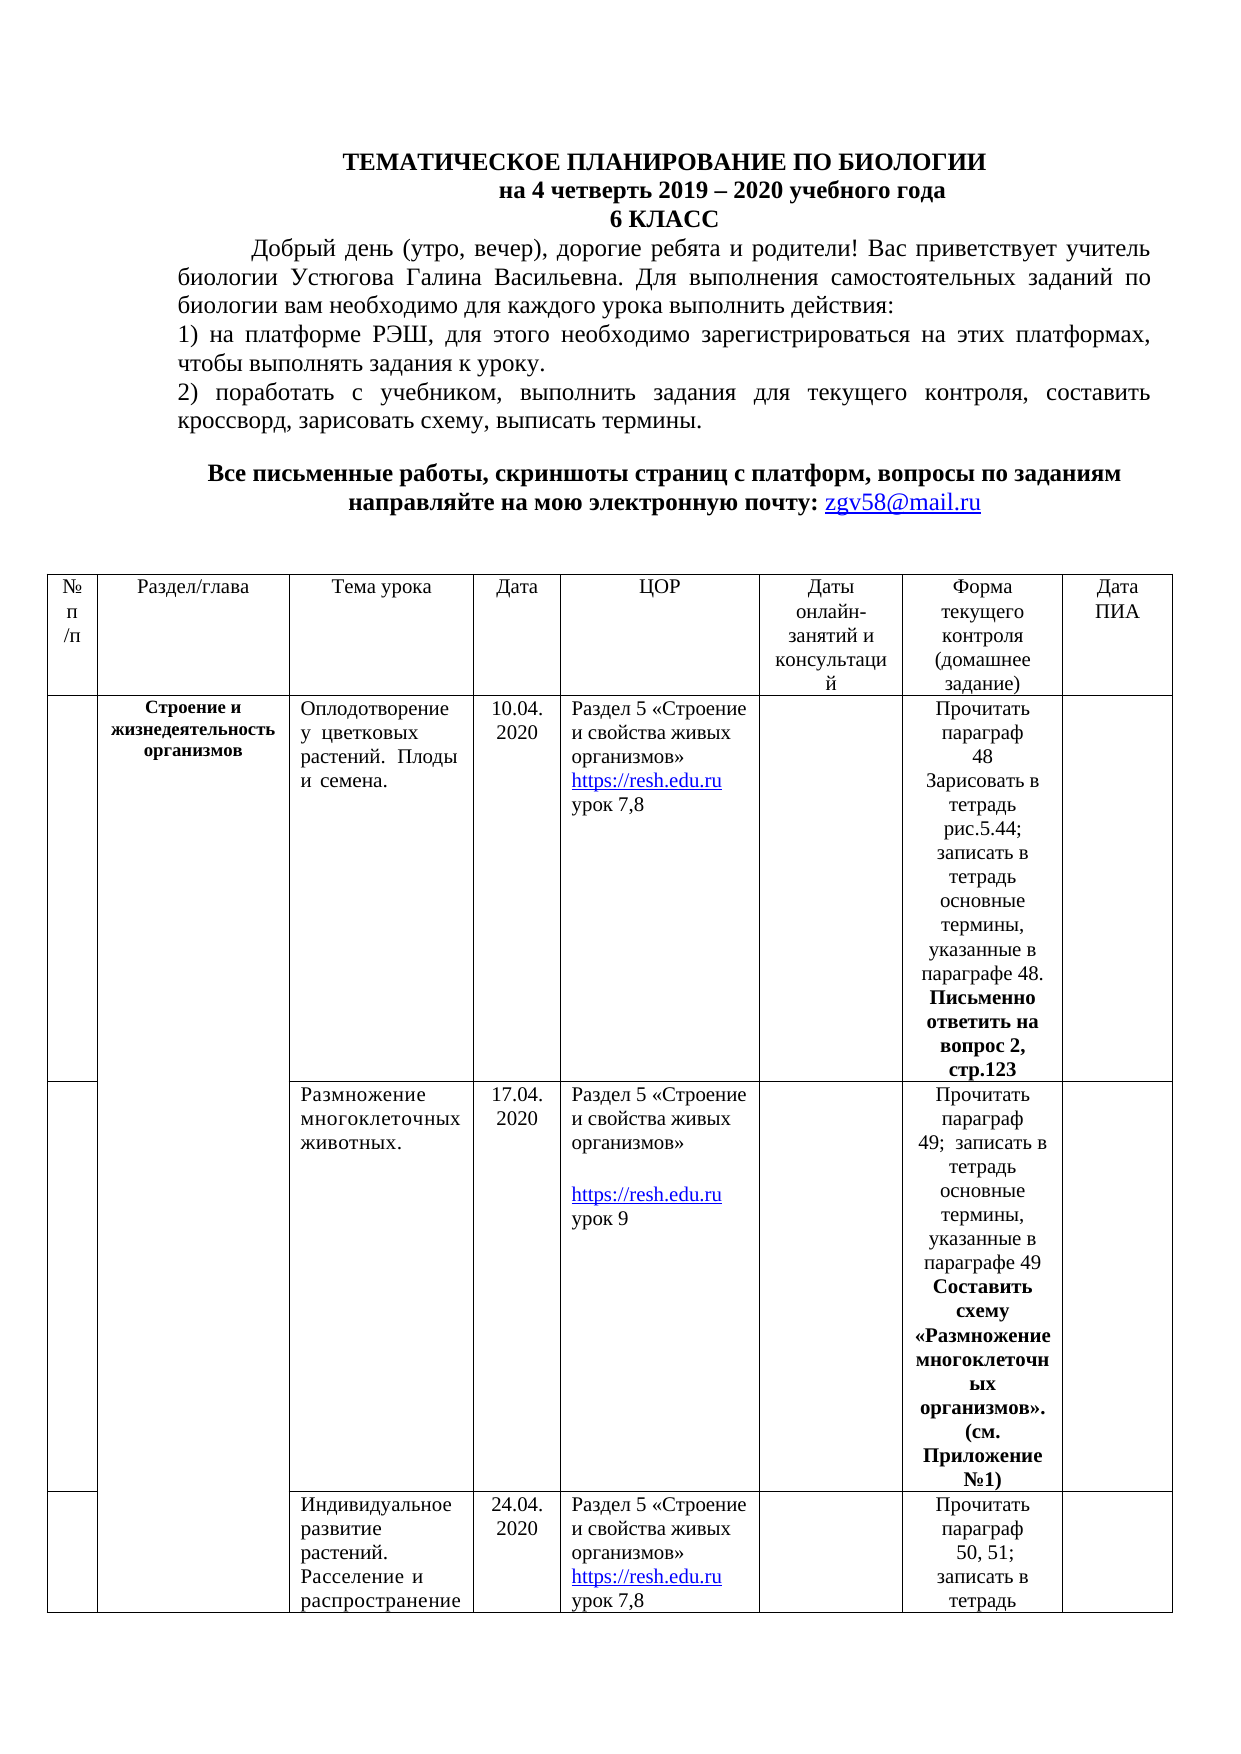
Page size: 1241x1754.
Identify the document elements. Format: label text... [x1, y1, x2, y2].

table_header Даты онлайн- занятий и консультаций [760, 575, 902, 695]
table_cell Прочитать параграф 49; записать в тетрадь основные термины, указанные в параграфе 49 Составить схему «Размножение многоклеточных организмов». (см. Приложение№1) [903, 1082, 1062, 1491]
table_cell [760, 1082, 902, 1491]
table_cell 24.04. 2020 [474, 1492, 560, 1612]
table_cell [48, 696, 97, 1081]
table_header Дата ПИА [1063, 575, 1172, 695]
text 2) поработать с учебником, выполнить задания для текущего контроля, составить кроссворд, зарисовать схему, выписать термины. [177, 377, 1152, 434]
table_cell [561, 1492, 759, 1612]
table_cell Прочитать параграф 48 Зарисовать в тетрадь рис.5.44; записать в тетрадь основные термины, указанные в параграфе 48. Письменно ответить на вопрос 2, стр.123 [903, 696, 1062, 1081]
table_header ЦОР [561, 575, 759, 695]
text 6 КЛАСС [177, 204, 1152, 233]
text на 4 четверть 2019 – 2020 учебного года [177, 176, 1152, 204]
table_cell 10.04. 2020 [474, 696, 560, 1081]
table_cell [1063, 1492, 1172, 1612]
table_header Раздел/глава [98, 575, 289, 695]
table_header Дата [474, 575, 560, 695]
text Все письменные работы, скриншоты страниц с платформ, вопросы по заданиям направляйте на мою электронную почту: zgv58@mail.ru [177, 458, 1152, 516]
table_cell Размножение многоклеточных животных. [290, 1082, 473, 1491]
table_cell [290, 1492, 473, 1612]
table_cell [760, 1492, 902, 1612]
table_cell [760, 696, 902, 1081]
table_header № п/п [48, 575, 97, 695]
table_cell Строение и жизнедеятельность организмов [98, 696, 289, 1612]
table_cell 17.04. 2020 [474, 1082, 560, 1491]
table_cell Раздел 5 «Строение и свойства живых организмов» https://resh.edu.ru урок 7,8 [561, 696, 759, 1081]
table_header Форма текущего контроля (домашнее задание) [903, 575, 1062, 695]
table_cell Раздел 5 «Строение и свойства живых организмов» https://resh.edu.ru урок 9 [561, 1082, 759, 1491]
table_cell [1063, 696, 1172, 1081]
text 1) на платформе РЭШ, для этого необходимо зарегистрироваться на этих платформах, чтобы выполнять задания к уроку. [177, 319, 1152, 377]
table_cell [48, 1082, 97, 1491]
table_cell Оплодотворение у цветковых растений. Плоды и семена. [290, 696, 473, 1081]
text ТЕМАТИЧЕСКОЕ ПЛАНИРОВАНИЕ ПО БИОЛОГИИ [177, 147, 1152, 176]
table_header Тема урока [290, 575, 473, 695]
table_cell [48, 1492, 97, 1612]
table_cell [903, 1492, 1062, 1612]
text Добрый день (утро, вечер), дорогие ребята и родители! Вас приветствует учитель биологии Устюгова Галина Васильевна. Для выполнения самостоятельных заданий по биологии вам необходимо для каждого урока выполнить действия: [177, 233, 1152, 319]
table_cell [1063, 1082, 1172, 1491]
